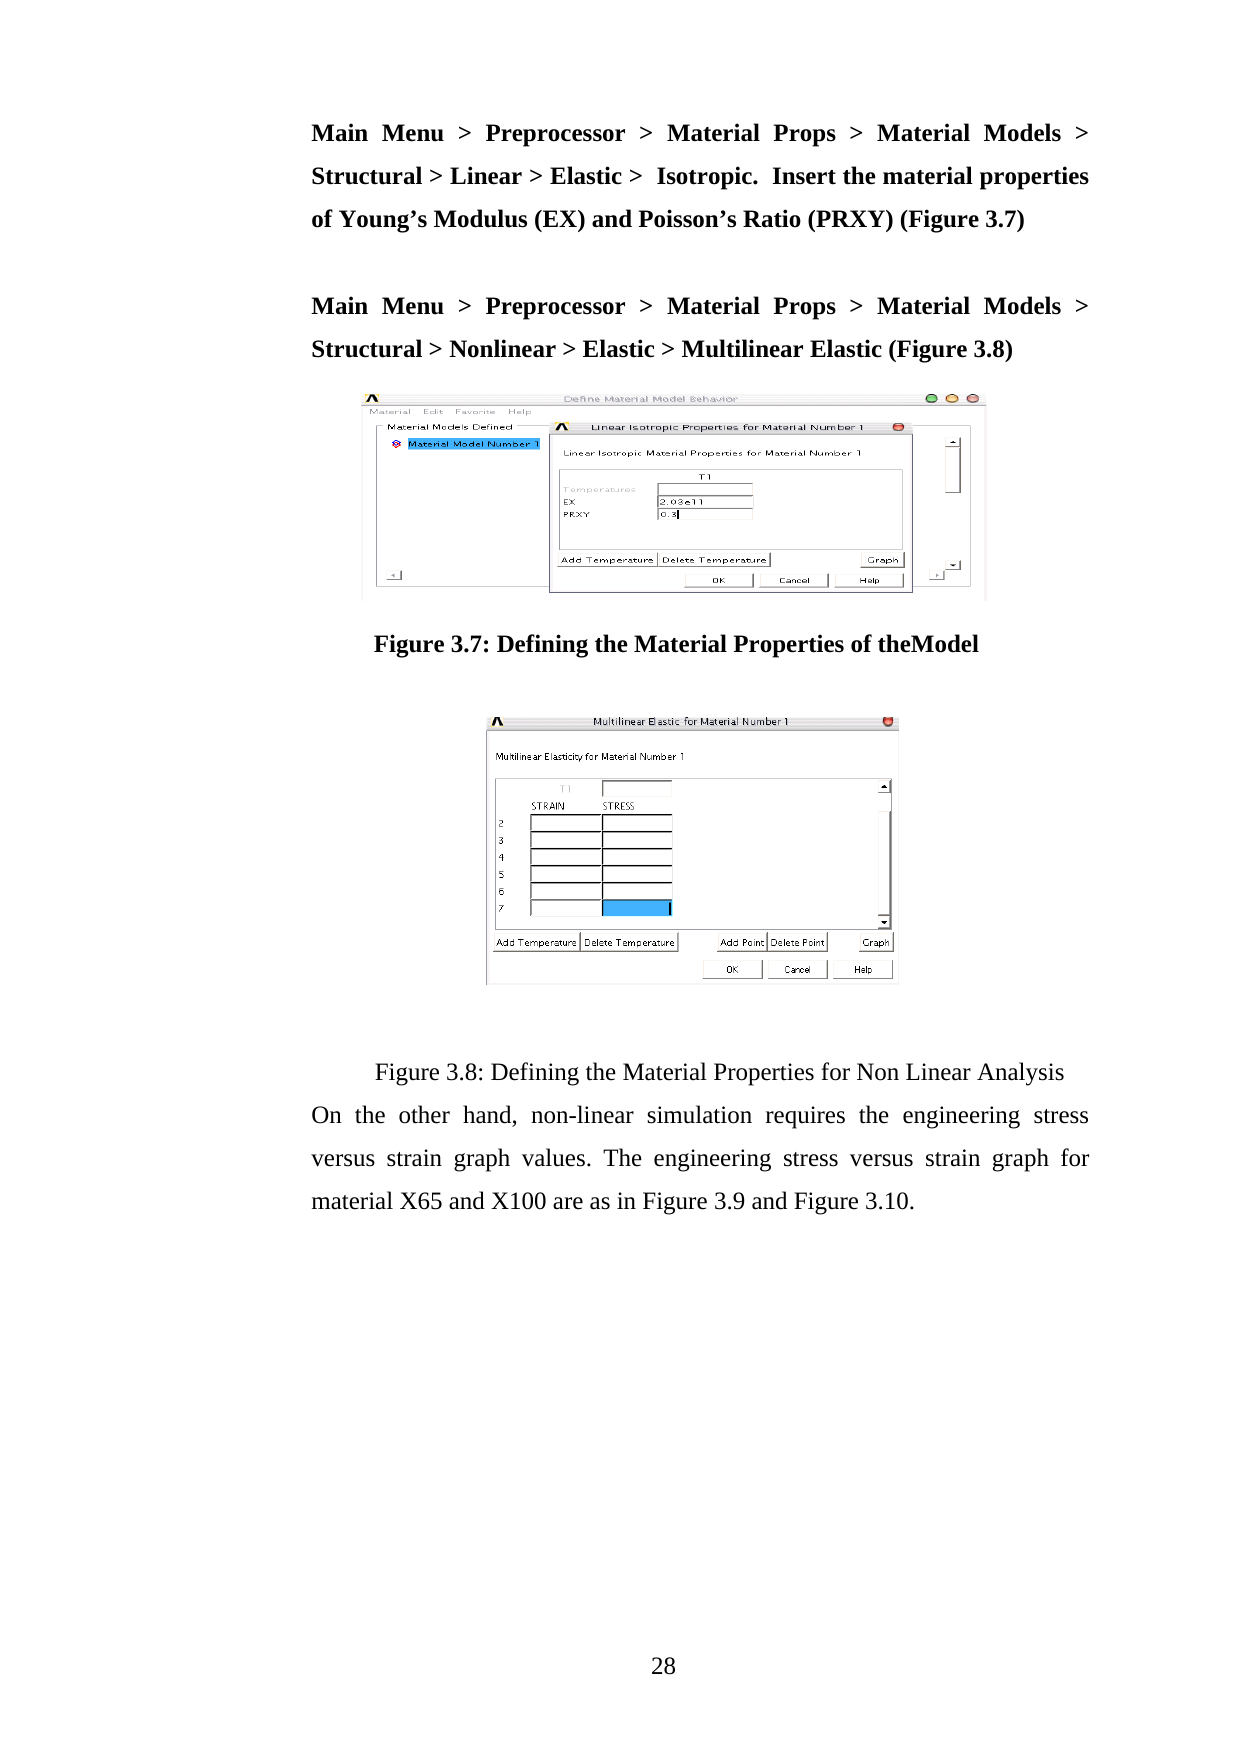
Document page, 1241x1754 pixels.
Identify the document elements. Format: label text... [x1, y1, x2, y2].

list Main Menu > Preprocessor > Material Props > Material Models > Structural > Linear > Elastic > Isotropic. Insert the material properties of Young’s Modulus (EX) and Poisson’s Ratio (PRXY) (Figure 3.7) [311, 118, 1090, 233]
list Main Menu > Preprocessor > Material Props > Material Models > Structural > Nonlinear > Elastic > Multilinear Elastic (Figure 3.8) [311, 291, 1090, 363]
list Figure 3.8: Defining the Material Properties for Non Linear Analysis [349, 1057, 1090, 1086]
picture [361, 394, 987, 601]
text On the other hand, non-linear simulation requires the engineering stress versus strain graph values. The engineering stress versus strain graph for material X65 and X100 are as in Figure 3.9 and Figure 3.10. [311, 1100, 1090, 1215]
picture [486, 717, 899, 985]
